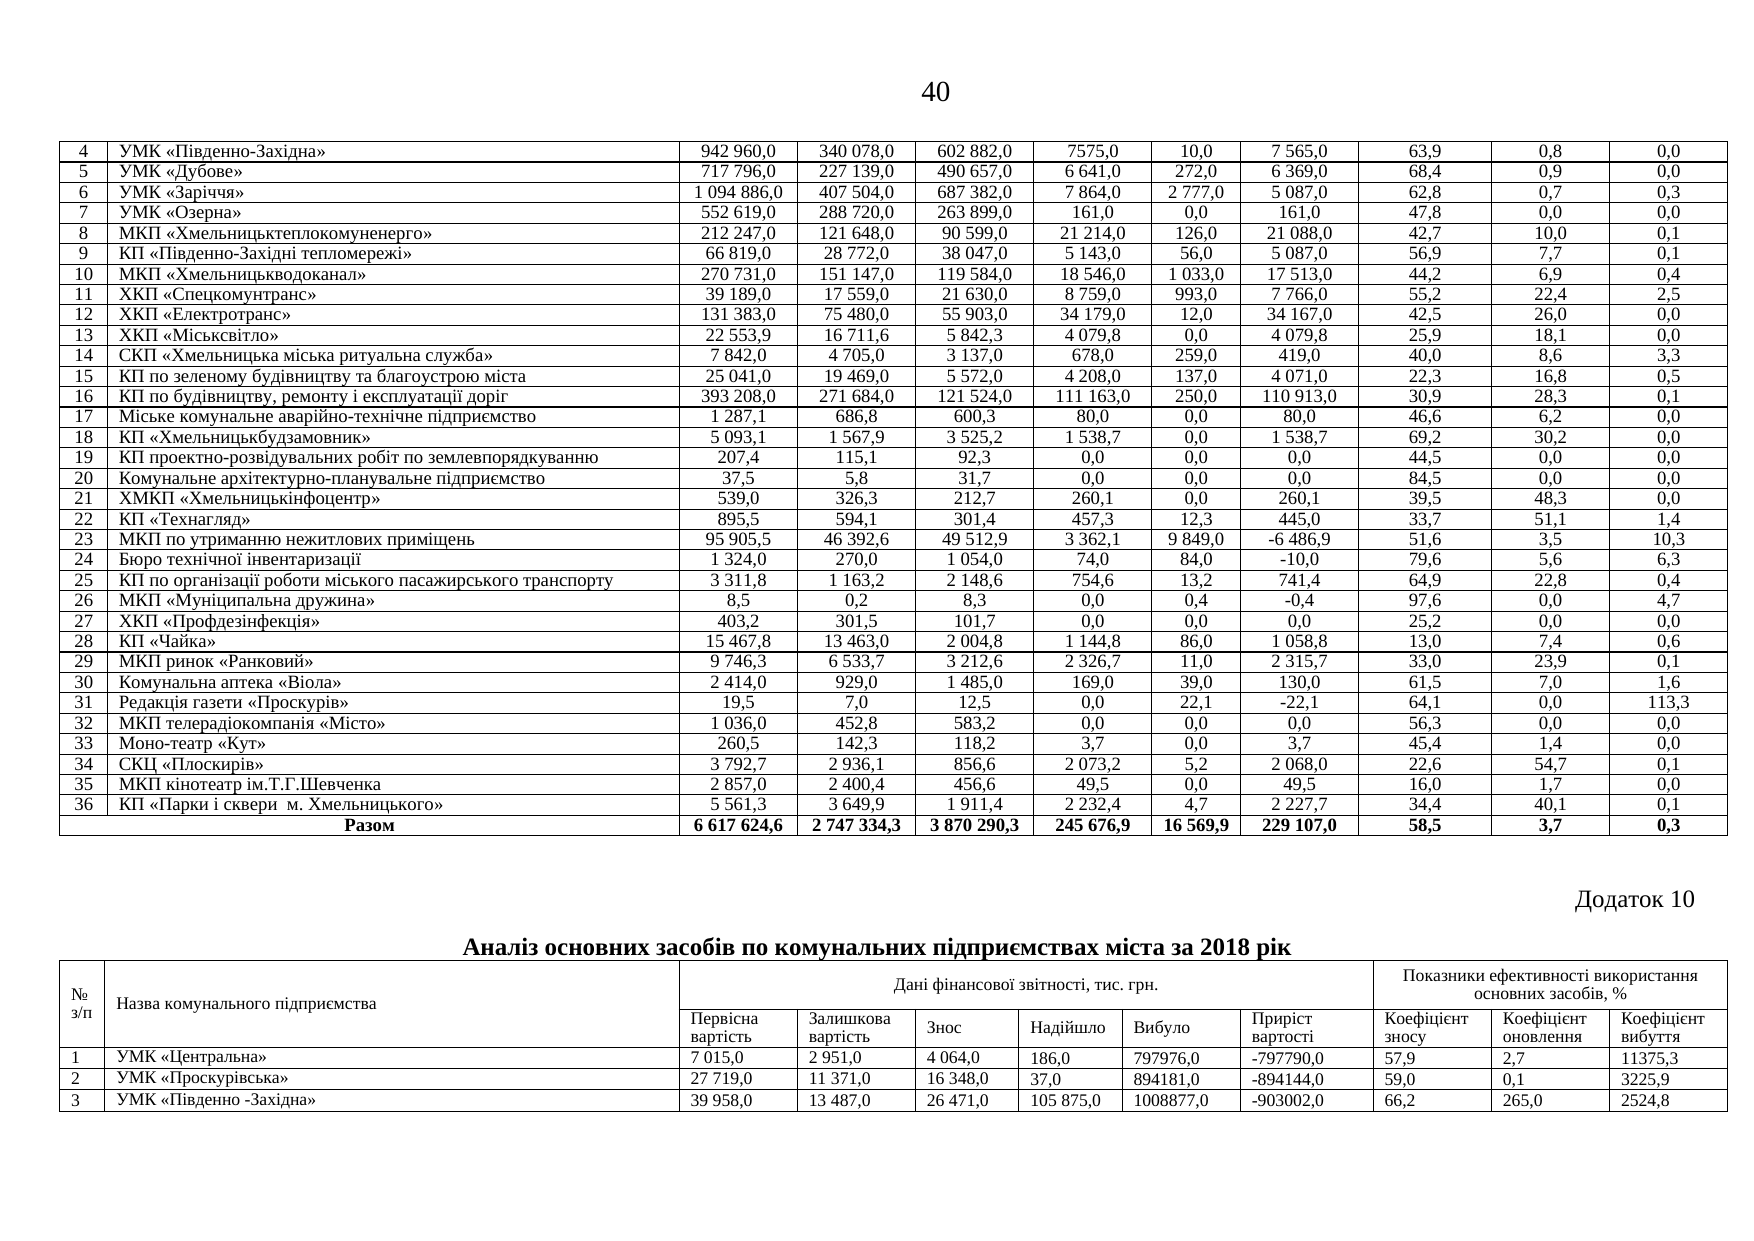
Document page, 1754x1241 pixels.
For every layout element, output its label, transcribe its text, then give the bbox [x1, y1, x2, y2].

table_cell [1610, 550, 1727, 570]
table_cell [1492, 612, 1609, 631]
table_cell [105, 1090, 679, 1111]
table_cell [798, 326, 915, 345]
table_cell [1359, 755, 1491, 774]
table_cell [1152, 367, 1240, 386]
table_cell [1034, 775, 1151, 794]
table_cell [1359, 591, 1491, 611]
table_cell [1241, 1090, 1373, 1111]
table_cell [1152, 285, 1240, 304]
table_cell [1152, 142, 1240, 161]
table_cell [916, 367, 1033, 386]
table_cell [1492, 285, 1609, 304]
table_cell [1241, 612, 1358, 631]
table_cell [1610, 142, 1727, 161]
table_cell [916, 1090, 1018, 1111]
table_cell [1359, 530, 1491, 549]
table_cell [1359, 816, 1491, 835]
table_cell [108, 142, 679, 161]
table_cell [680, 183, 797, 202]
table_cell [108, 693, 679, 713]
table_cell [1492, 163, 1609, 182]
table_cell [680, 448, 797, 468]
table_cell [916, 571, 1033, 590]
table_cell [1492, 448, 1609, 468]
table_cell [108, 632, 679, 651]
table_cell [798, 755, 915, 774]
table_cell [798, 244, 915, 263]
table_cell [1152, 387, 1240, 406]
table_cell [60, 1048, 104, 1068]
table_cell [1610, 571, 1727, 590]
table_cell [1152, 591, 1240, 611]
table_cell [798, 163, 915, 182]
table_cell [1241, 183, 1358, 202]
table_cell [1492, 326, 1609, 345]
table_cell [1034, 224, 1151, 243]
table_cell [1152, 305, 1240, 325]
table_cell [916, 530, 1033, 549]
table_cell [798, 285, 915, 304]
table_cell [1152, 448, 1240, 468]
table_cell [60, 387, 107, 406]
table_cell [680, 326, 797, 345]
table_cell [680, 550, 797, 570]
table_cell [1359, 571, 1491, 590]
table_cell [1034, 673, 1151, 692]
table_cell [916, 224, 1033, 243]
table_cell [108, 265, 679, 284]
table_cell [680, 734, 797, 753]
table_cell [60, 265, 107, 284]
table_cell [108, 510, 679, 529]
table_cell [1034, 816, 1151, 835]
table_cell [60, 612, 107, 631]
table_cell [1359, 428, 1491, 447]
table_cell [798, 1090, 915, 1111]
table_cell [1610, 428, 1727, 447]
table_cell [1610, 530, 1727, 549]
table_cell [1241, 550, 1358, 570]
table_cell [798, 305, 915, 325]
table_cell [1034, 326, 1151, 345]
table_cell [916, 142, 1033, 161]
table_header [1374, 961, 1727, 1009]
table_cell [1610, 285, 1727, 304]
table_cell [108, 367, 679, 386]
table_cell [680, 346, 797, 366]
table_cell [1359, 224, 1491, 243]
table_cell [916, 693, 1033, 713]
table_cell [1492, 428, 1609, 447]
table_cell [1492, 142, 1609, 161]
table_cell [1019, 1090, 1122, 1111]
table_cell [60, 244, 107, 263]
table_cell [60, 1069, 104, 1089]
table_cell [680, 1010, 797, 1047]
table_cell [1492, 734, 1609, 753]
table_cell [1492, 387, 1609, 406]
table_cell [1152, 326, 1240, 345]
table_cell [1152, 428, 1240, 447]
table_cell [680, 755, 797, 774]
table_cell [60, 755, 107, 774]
text Аналіз основних засобів по комунальних підприємствах міста за 2018 рік [59, 932, 1695, 960]
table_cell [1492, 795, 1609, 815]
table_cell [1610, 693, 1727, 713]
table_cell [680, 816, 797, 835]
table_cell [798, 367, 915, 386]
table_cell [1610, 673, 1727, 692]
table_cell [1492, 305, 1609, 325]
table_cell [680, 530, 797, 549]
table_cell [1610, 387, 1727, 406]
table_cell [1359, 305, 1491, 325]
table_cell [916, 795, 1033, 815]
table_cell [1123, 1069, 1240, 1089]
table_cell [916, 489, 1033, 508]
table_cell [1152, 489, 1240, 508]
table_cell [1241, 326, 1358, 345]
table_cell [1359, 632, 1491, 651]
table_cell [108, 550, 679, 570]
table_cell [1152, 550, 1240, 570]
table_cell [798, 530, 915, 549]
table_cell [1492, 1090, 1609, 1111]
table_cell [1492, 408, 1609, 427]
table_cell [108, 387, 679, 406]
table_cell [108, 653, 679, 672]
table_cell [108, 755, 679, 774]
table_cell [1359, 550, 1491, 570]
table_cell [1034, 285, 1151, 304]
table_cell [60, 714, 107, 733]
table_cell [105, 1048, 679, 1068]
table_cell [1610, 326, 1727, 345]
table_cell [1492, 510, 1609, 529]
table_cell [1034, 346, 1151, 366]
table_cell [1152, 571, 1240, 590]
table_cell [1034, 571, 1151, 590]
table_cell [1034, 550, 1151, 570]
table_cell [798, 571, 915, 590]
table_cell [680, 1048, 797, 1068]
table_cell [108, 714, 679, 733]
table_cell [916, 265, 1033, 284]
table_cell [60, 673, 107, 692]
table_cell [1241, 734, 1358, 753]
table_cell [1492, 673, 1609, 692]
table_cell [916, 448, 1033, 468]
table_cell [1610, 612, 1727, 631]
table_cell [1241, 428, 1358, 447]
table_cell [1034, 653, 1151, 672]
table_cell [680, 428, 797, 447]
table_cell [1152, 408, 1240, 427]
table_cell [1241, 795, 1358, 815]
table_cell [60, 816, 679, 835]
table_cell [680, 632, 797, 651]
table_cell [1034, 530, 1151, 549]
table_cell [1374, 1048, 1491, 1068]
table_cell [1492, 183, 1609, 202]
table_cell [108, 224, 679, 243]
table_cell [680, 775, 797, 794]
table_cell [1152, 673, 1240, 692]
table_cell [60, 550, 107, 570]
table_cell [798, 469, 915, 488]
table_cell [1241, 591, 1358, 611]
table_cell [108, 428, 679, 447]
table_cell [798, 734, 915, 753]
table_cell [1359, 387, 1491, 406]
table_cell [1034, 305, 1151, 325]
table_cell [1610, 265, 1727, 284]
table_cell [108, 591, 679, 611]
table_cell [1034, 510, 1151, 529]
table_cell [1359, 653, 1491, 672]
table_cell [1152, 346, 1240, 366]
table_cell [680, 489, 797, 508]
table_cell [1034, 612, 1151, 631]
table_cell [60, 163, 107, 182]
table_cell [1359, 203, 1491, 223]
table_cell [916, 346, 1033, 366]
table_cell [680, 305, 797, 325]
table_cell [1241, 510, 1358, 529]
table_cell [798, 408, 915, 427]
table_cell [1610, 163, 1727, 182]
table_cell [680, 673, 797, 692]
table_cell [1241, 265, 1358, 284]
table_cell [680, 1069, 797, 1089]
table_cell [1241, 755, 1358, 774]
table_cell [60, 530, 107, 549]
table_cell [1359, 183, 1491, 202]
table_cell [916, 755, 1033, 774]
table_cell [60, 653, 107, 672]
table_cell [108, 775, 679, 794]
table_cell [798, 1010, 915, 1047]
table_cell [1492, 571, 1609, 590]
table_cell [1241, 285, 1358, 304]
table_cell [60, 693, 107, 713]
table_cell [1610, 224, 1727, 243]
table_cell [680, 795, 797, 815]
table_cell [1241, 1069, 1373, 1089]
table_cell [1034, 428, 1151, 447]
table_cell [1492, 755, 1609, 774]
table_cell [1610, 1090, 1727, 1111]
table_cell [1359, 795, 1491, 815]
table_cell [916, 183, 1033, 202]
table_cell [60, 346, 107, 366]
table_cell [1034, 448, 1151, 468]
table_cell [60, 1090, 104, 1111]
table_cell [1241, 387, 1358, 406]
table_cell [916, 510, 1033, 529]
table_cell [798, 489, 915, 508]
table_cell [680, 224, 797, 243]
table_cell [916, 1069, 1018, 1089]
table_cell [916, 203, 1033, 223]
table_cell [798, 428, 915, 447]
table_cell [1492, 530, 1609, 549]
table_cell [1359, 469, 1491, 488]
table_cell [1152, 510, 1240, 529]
text Додаток 10 [59, 884, 1695, 913]
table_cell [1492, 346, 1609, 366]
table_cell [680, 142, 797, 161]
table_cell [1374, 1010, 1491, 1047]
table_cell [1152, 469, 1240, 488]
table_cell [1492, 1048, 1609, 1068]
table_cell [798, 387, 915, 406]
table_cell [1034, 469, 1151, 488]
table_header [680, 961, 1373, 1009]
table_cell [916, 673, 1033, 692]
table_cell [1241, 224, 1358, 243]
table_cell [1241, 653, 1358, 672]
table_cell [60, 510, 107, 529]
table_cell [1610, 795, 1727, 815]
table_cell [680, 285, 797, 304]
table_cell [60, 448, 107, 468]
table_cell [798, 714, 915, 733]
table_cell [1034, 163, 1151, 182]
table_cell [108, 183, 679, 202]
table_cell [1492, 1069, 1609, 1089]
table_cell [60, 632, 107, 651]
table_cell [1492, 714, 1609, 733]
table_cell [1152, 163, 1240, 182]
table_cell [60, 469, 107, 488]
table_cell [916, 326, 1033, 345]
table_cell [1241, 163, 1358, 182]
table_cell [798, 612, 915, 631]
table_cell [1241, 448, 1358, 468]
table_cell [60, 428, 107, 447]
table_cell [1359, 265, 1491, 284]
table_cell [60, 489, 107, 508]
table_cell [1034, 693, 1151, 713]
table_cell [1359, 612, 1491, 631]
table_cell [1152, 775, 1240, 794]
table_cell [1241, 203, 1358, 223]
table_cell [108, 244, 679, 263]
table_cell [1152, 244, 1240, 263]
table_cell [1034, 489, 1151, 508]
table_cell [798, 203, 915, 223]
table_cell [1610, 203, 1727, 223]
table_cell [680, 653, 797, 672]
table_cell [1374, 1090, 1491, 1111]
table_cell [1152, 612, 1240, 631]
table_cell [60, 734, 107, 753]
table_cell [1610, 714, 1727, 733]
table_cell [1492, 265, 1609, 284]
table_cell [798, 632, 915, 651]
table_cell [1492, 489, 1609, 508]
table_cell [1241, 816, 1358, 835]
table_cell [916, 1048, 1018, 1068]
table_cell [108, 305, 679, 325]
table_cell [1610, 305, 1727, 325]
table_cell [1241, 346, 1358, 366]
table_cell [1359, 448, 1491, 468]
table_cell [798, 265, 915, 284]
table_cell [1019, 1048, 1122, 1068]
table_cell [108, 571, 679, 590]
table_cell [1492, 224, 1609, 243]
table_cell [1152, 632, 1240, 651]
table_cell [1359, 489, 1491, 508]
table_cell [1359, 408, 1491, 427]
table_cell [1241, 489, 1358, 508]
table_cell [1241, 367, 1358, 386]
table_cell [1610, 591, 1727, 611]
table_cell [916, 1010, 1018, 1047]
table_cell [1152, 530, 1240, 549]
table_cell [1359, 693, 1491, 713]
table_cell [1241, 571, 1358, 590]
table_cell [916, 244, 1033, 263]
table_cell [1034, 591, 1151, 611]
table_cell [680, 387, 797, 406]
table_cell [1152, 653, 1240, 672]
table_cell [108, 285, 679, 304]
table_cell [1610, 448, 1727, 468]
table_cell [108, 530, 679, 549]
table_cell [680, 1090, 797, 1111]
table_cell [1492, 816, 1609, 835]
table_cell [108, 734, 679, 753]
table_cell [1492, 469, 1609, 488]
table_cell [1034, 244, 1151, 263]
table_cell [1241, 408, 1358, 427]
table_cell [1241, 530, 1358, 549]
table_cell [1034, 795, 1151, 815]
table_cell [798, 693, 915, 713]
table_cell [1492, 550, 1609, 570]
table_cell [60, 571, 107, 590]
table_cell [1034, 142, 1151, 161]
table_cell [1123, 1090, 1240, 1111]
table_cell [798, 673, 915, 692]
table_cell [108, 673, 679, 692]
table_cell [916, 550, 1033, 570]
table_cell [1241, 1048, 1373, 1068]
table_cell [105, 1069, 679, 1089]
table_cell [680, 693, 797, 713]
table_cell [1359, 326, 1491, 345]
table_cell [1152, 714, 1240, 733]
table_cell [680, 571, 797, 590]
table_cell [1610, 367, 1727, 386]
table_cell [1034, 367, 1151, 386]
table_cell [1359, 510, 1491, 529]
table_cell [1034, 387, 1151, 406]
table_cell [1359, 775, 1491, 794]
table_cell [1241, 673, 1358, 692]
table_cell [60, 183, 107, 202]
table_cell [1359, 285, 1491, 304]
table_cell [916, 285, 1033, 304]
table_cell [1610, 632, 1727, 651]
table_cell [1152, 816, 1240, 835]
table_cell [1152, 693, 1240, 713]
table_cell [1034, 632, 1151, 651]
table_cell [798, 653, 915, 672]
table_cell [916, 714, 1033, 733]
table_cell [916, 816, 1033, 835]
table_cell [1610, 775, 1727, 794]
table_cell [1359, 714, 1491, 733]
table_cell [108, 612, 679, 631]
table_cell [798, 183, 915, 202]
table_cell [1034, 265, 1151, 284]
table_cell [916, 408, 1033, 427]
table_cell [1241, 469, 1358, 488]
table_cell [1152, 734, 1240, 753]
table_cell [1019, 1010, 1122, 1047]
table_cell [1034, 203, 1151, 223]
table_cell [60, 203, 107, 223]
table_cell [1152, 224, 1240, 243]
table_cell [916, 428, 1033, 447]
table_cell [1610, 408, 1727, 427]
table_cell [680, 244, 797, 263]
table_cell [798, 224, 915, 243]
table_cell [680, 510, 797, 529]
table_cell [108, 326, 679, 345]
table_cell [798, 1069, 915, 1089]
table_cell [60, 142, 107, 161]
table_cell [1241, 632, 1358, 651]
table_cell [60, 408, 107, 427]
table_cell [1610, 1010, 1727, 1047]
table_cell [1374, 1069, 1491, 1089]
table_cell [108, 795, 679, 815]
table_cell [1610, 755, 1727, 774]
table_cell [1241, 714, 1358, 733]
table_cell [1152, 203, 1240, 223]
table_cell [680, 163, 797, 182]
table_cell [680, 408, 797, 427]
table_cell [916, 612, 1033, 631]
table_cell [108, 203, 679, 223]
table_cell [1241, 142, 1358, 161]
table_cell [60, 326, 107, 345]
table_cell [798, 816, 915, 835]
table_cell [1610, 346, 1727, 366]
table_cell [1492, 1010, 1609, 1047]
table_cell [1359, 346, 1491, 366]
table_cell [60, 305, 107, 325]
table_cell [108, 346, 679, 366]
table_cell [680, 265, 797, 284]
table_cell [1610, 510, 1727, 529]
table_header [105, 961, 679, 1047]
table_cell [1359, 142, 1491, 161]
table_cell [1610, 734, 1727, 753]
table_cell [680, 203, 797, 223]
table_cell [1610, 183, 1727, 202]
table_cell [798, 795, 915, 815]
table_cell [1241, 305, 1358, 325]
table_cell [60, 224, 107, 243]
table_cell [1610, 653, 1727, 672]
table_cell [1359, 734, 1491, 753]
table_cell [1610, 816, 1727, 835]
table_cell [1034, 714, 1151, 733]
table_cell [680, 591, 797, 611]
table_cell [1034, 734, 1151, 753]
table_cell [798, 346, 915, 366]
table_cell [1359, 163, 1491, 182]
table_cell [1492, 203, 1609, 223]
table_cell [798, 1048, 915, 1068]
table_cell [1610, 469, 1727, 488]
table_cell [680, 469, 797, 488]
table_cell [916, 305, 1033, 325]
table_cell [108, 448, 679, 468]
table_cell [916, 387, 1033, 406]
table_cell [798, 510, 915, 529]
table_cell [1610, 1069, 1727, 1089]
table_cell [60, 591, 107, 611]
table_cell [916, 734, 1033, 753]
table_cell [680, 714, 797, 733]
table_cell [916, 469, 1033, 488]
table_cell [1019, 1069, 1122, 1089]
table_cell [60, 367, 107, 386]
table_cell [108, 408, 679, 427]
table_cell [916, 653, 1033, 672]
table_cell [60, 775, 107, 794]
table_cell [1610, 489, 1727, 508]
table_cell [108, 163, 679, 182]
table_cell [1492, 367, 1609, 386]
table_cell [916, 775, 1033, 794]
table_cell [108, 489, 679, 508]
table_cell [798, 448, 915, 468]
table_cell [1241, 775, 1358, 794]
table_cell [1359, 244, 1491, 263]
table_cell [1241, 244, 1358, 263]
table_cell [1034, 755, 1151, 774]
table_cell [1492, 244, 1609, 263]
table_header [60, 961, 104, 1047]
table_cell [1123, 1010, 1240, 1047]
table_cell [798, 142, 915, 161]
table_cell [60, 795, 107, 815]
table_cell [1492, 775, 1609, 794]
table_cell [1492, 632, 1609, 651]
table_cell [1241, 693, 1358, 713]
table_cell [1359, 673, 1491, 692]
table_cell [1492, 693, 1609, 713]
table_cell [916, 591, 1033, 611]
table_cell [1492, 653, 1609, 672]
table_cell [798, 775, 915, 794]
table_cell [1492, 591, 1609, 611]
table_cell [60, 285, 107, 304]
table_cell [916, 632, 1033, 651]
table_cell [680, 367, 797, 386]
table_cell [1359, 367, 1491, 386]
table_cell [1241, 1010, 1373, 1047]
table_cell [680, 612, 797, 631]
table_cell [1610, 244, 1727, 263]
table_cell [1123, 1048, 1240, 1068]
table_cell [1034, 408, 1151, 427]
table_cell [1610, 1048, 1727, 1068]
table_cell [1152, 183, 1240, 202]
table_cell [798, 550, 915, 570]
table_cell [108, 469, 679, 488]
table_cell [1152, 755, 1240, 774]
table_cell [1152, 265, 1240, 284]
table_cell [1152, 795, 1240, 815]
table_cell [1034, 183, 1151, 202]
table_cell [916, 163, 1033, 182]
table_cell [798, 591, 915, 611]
